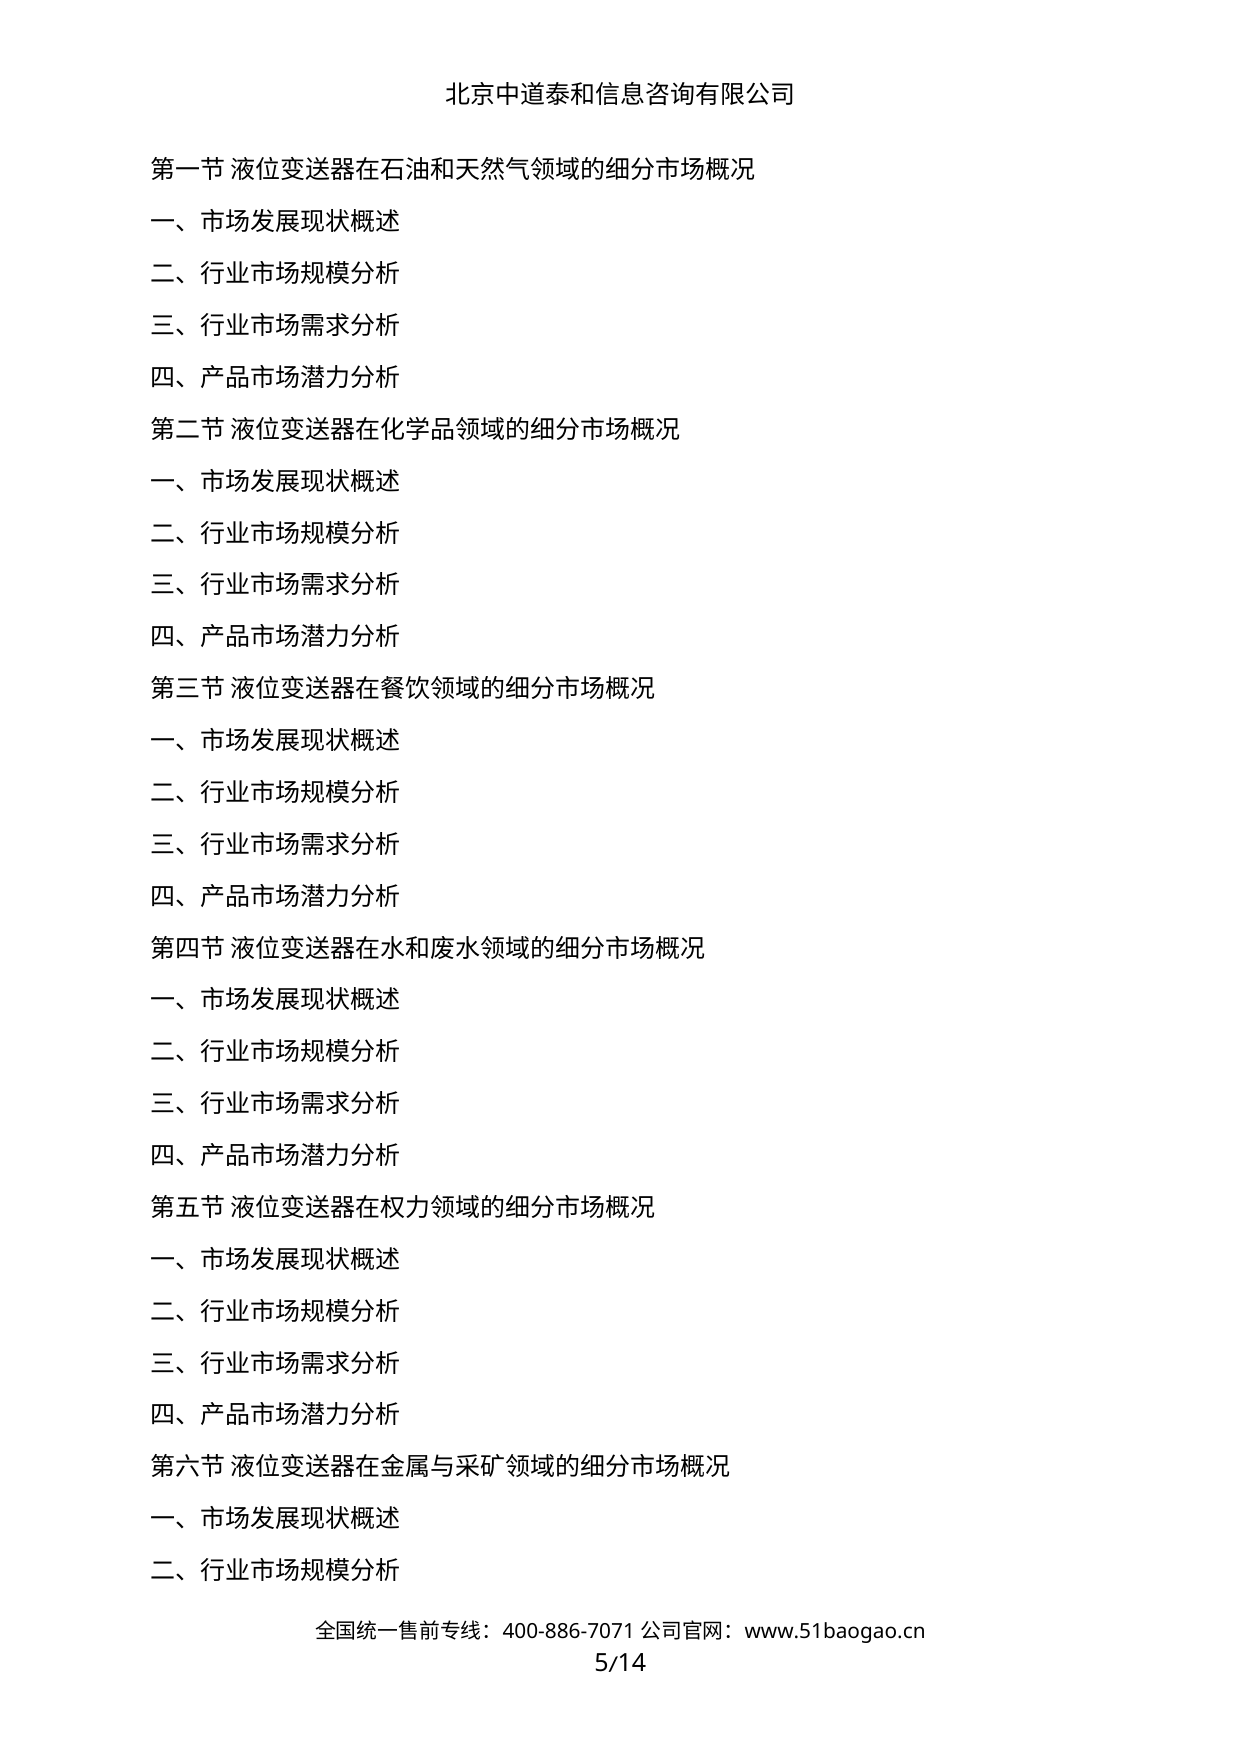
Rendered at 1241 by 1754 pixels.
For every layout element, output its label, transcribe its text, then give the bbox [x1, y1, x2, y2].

text 四、产品市场潜力分析 [150, 617, 1090, 653]
text 二、行业市场规模分析 [150, 1291, 1090, 1327]
text 第二节 液位变送器在化学品领域的细分市场概况 [150, 409, 1090, 446]
text 三、行业市场需求分析 [150, 306, 1090, 342]
text 三、行业市场需求分析 [150, 1343, 1090, 1379]
text 第一节 液位变送器在石油和天然气领域的细分市场概况 [150, 150, 1090, 186]
text 三、行业市场需求分析 [150, 565, 1090, 601]
text 一、市场发展现状概述 [150, 721, 1090, 757]
text 一、市场发展现状概述 [150, 1239, 1090, 1276]
text 第五节 液位变送器在权力领域的细分市场概况 [150, 1187, 1090, 1224]
text 二、行业市场规模分析 [150, 254, 1090, 290]
text 第六节 液位变送器在金属与采矿领域的细分市场概况 [150, 1447, 1090, 1483]
text 第四节 液位变送器在水和废水领域的细分市场概况 [150, 928, 1090, 964]
text 一、市场发展现状概述 [150, 461, 1090, 497]
text 四、产品市场潜力分析 [150, 357, 1090, 394]
text 二、行业市场规模分析 [150, 513, 1090, 549]
text 四、产品市场潜力分析 [150, 876, 1090, 912]
text 二、行业市场规模分析 [150, 772, 1090, 809]
text 四、产品市场潜力分析 [150, 1395, 1090, 1431]
text 二、行业市场规模分析 [150, 1032, 1090, 1068]
text 一、市场发展现状概述 [150, 980, 1090, 1016]
text 第三节 液位变送器在餐饮领域的细分市场概况 [150, 669, 1090, 705]
text 三、行业市场需求分析 [150, 1084, 1090, 1120]
text 三、行业市场需求分析 [150, 824, 1090, 861]
text 二、行业市场规模分析 [150, 1551, 1090, 1587]
text 一、市场发展现状概述 [150, 1499, 1090, 1535]
text 四、产品市场潜力分析 [150, 1136, 1090, 1172]
text 一、市场发展现状概述 [150, 202, 1090, 238]
